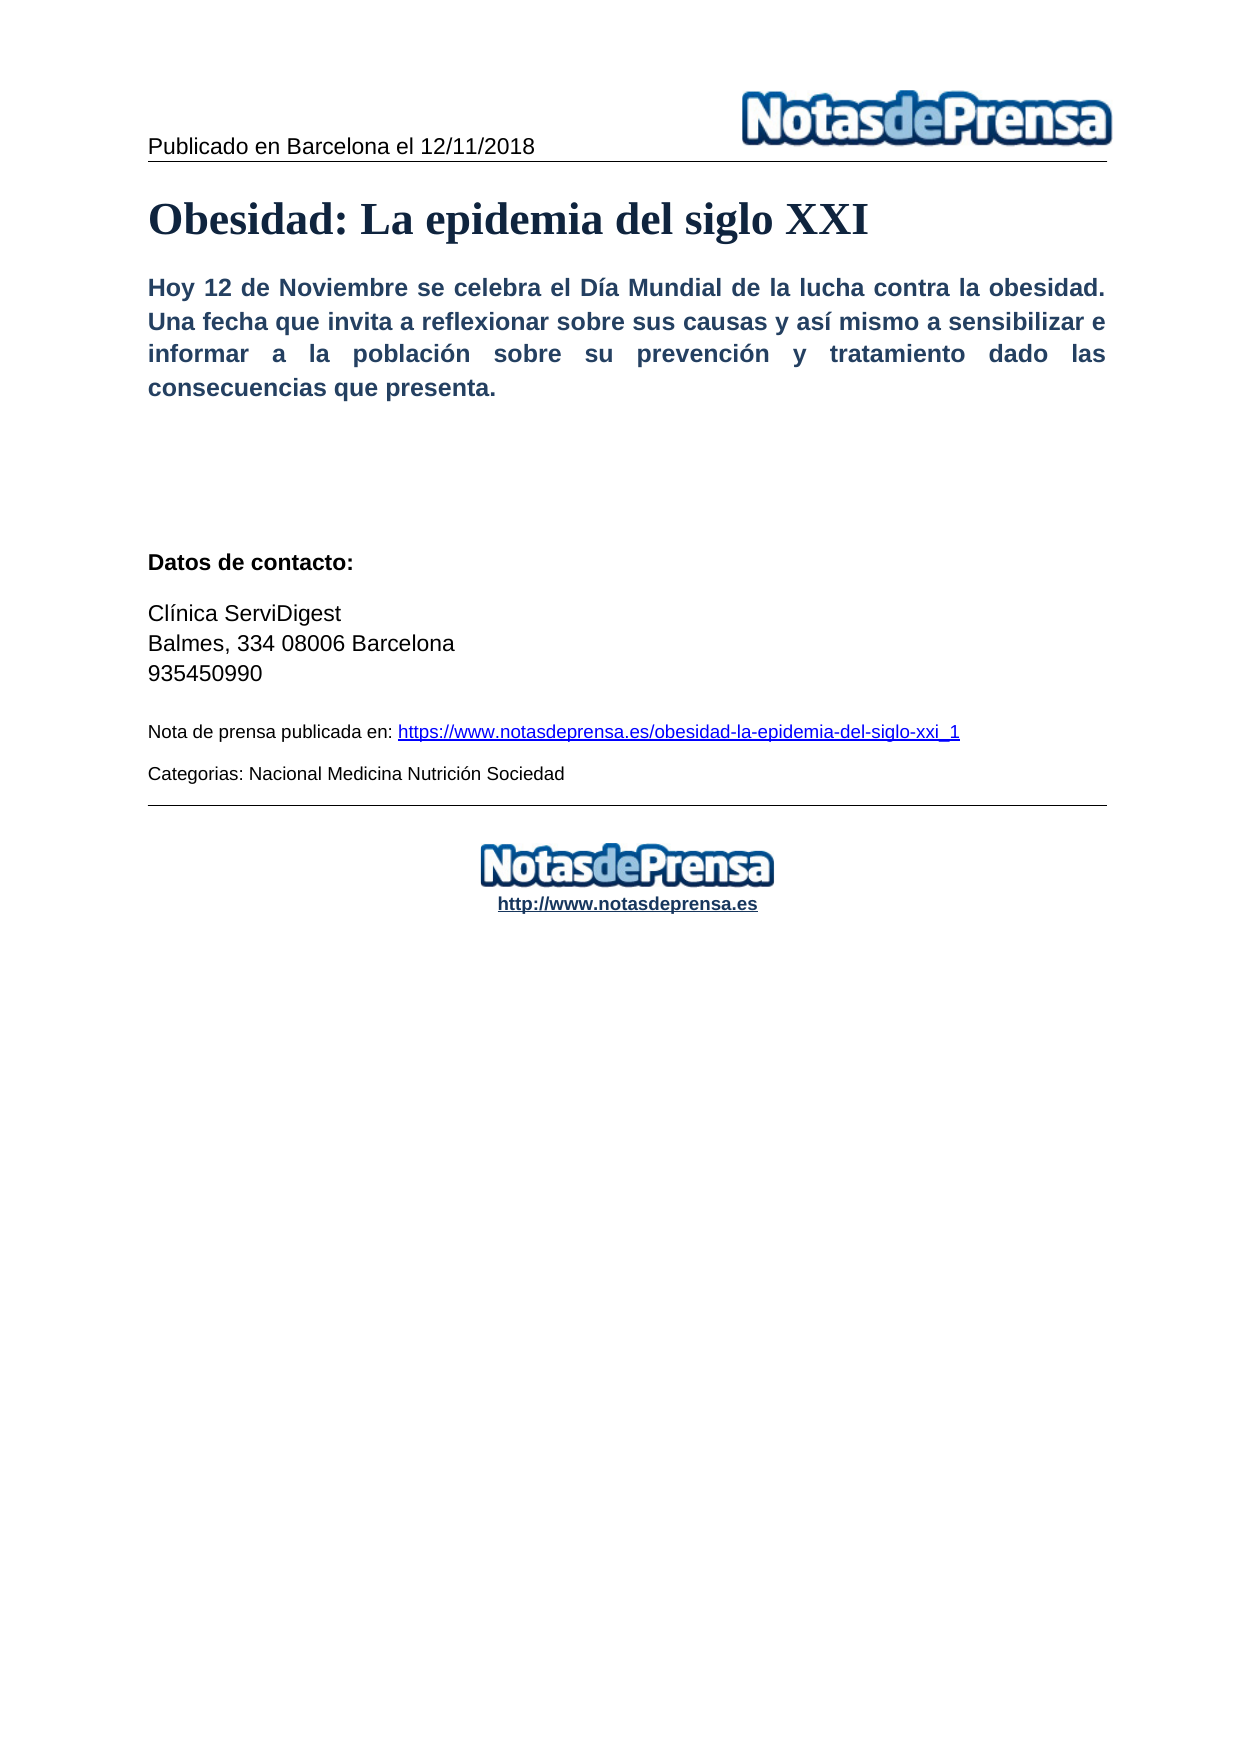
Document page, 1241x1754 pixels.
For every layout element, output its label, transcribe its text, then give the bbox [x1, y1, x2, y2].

text http://www.notasdeprensa.es [148, 892, 1107, 914]
subtitle Hoy 12 de Noviembre se celebra el Día Mundial de la lucha contra la obesidad. Una fecha que invita a reflexionar sobre sus causas y así mismo a sensibilizar e informar a la población sobre su prevención y tratamiento dado las consecuencias que presenta. [148, 273, 1107, 401]
picture [480, 843, 775, 889]
text Datos de contacto: [148, 549, 1107, 575]
text Categorias: Nacional Medicina Nutrición Sociedad [148, 763, 1107, 784]
text Balmes, 334 08006 Barcelona [148, 630, 1063, 656]
text 935450990 [148, 660, 1063, 687]
text Clínica ServiDigest [148, 600, 1063, 626]
picture [742, 90, 1113, 148]
text Publicado en Barcelona el 12/11/2018 [148, 133, 1107, 161]
text Nota de prensa publicada en: https://www.notasdeprensa.es/obesidad-la-epidemia-del-siglo-xxi_1 [148, 721, 1107, 742]
subtitle Obesidad: La epidemia del siglo XXI [148, 192, 1107, 244]
